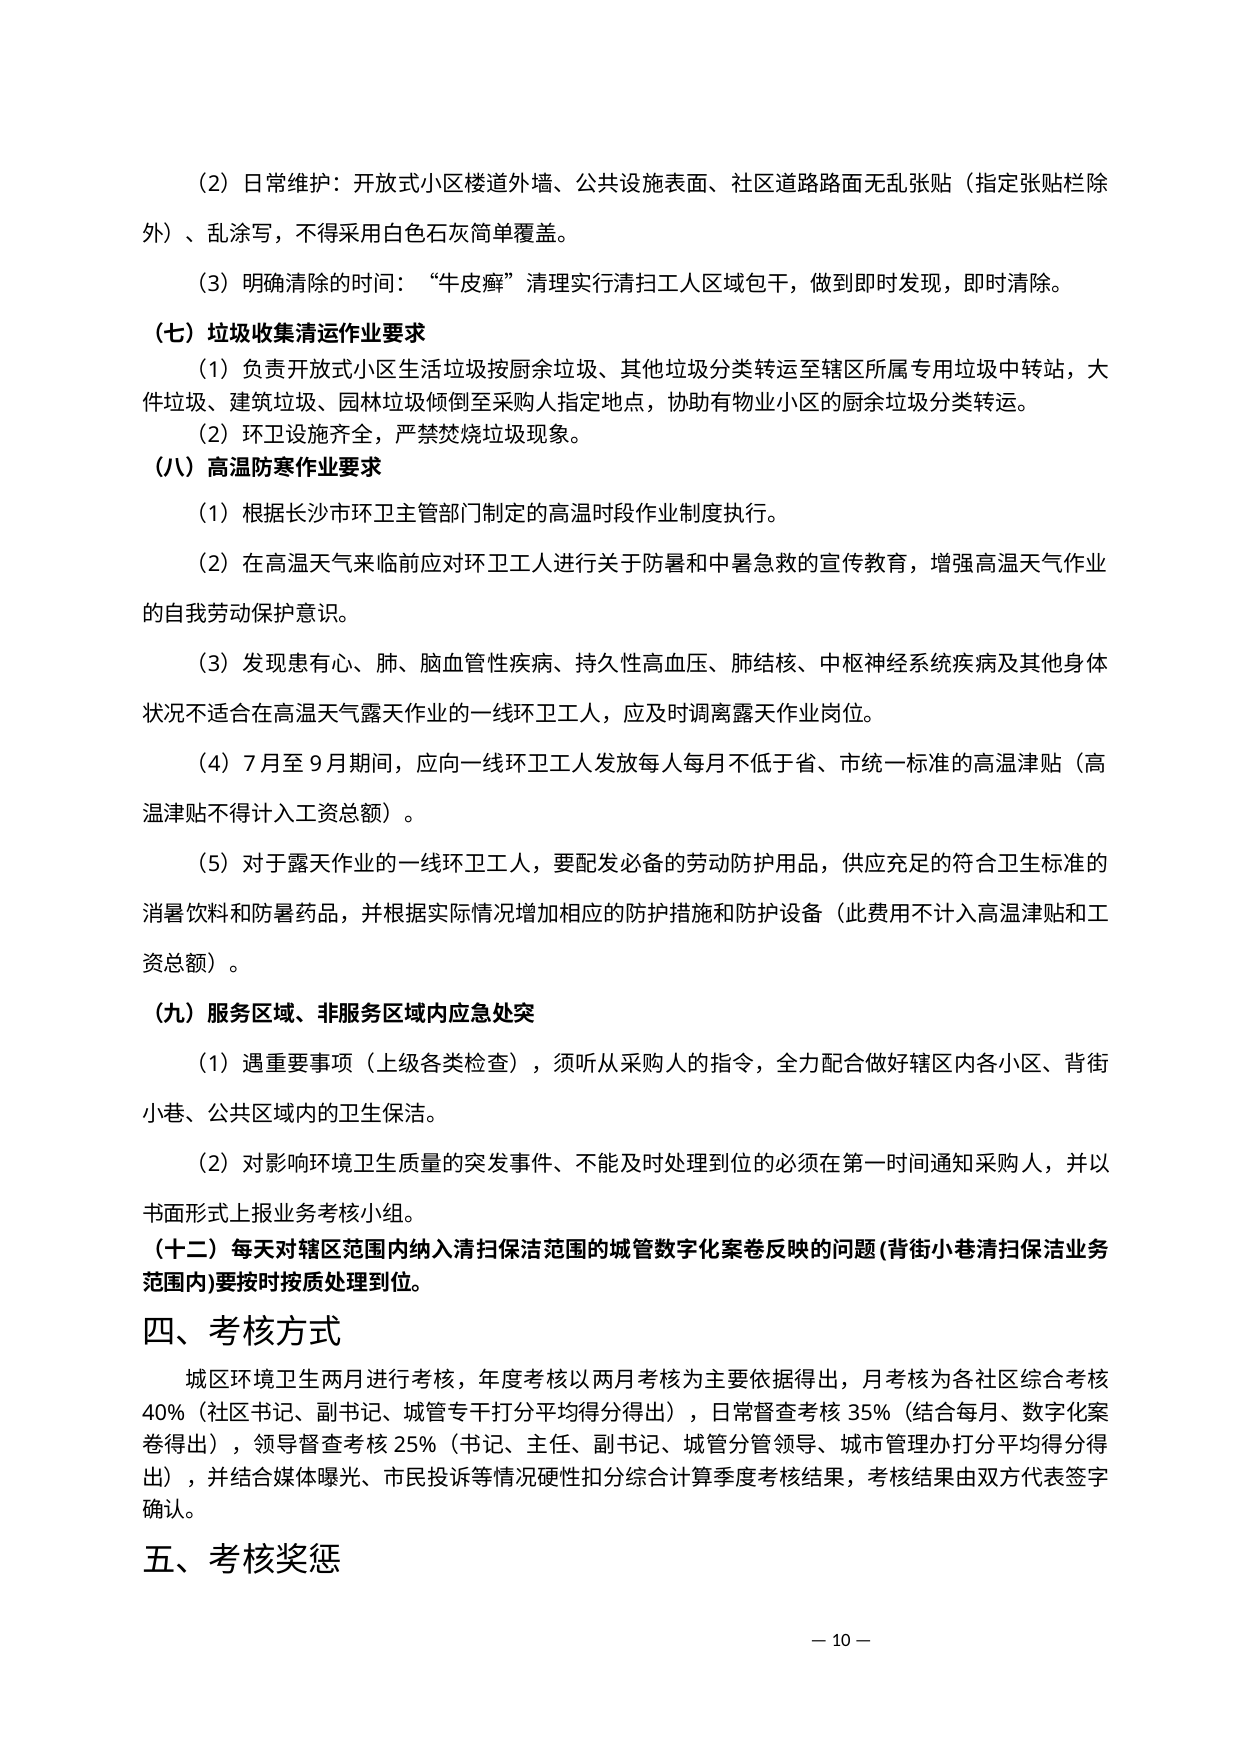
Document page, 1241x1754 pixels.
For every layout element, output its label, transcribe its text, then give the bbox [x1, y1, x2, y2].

text （1）负责开放式小区生活垃圾按厨余垃圾、其他垃圾分类转运至辖区所属专用垃圾中转站，大件垃圾、建筑垃圾、园林垃圾倾倒至采购人指定地点，协助有物业小区的厨余垃圾分类转运。 [142, 352, 1110, 417]
text （七）垃圾收集清运作业要求 [142, 302, 1110, 352]
text （1）根据长沙市环卫主管部门制定的高温时段作业制度执行。 [142, 482, 1110, 532]
text 五、考核奖惩 [142, 1524, 1110, 1589]
text 城区环境卫生两月进行考核，年度考核以两月考核为主要依据得出，月考核为各社区综合考核40%（社区书记、副书记、城管专干打分平均得分得出），日常督查考核35%（结合每月、数字化案卷得出），领导督查考核25%（书记、主任、副书记、城管分管领导、城市管理办打分平均得分得出），并结合媒体曝光、市民投诉等情况硬性扣分综合计算季度考核结果，考核结果由双方代表签字确认。 [142, 1362, 1110, 1524]
text （1）遇重要事项（上级各类检查），须听从采购人的指令，全力配合做好辖区内各小区、背街小巷、公共区域内的卫生保洁。 [142, 1032, 1110, 1132]
text （4）7月至9月期间，应向一线环卫工人发放每人每月不低于省、市统一标准的高温津贴（高温津贴不得计入工资总额）。 [142, 732, 1110, 832]
text （3）发现患有心、肺、脑血管性疾病、持久性高血压、肺结核、中枢神经系统疾病及其他身体状况不适合在高温天气露天作业的一线环卫工人，应及时调离露天作业岗位。 [142, 632, 1110, 732]
text （3）明确清除的时间：“牛皮癣”清理实行清扫工人区域包干，做到即时发现，即时清除。 [142, 252, 1110, 302]
text （2）对影响环境卫生质量的突发事件、不能及时处理到位的必须在第一时间通知采购人，并以书面形式上报业务考核小组。 [142, 1132, 1110, 1232]
text 四、考核方式 [142, 1297, 1110, 1362]
text （2）环卫设施齐全，严禁焚烧垃圾现象。 [142, 417, 1110, 449]
text （八）高温防寒作业要求 [142, 449, 1110, 482]
text （5）对于露天作业的一线环卫工人，要配发必备的劳动防护用品，供应充足的符合卫生标准的消暑饮料和防暑药品，并根据实际情况增加相应的防护措施和防护设备（此费用不计入高温津贴和工资总额）。 [142, 832, 1110, 982]
text （十二）每天对辖区范围内纳入清扫保洁范围的城管数字化案卷反映的问题(背街小巷清扫保洁业务范围内)要按时按质处理到位。 [142, 1232, 1110, 1297]
text （2）日常维护：开放式小区楼道外墙、公共设施表面、社区道路路面无乱张贴（指定张贴栏除外）、乱涂写，不得采用白色石灰简单覆盖。 [142, 152, 1110, 252]
text （九）服务区域、非服务区域内应急处突 [142, 982, 1110, 1032]
text （2）在高温天气来临前应对环卫工人进行关于防暑和中暑急救的宣传教育，增强高温天气作业的自我劳动保护意识。 [142, 532, 1110, 632]
